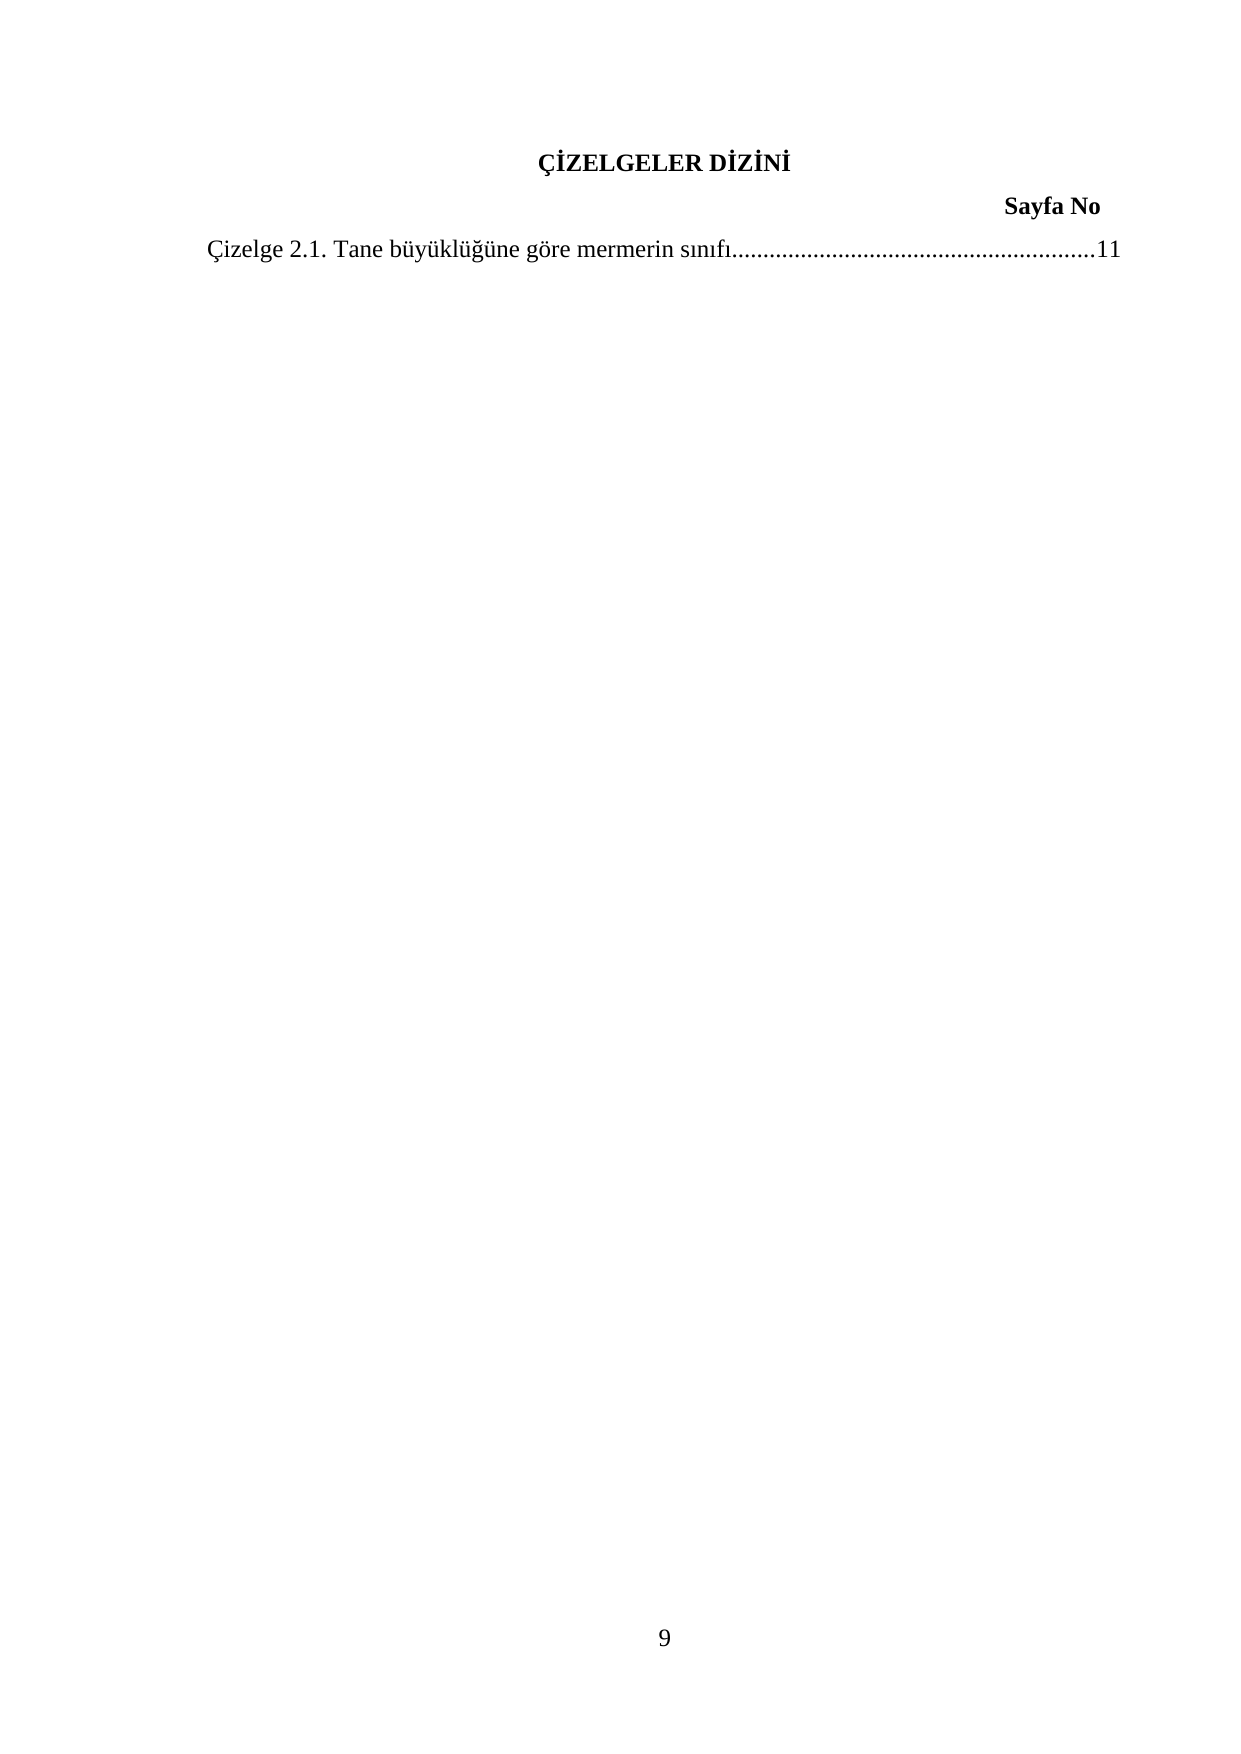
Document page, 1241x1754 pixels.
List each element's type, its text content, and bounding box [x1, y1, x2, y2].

subtitle ÇİZELGELER DİZİNİ [207, 148, 1122, 176]
text Sayfa No [207, 191, 1113, 219]
text Çizelge 2.1. Tane büyüklüğüne göre mermerin sınıfı 11 [207, 234, 1122, 263]
